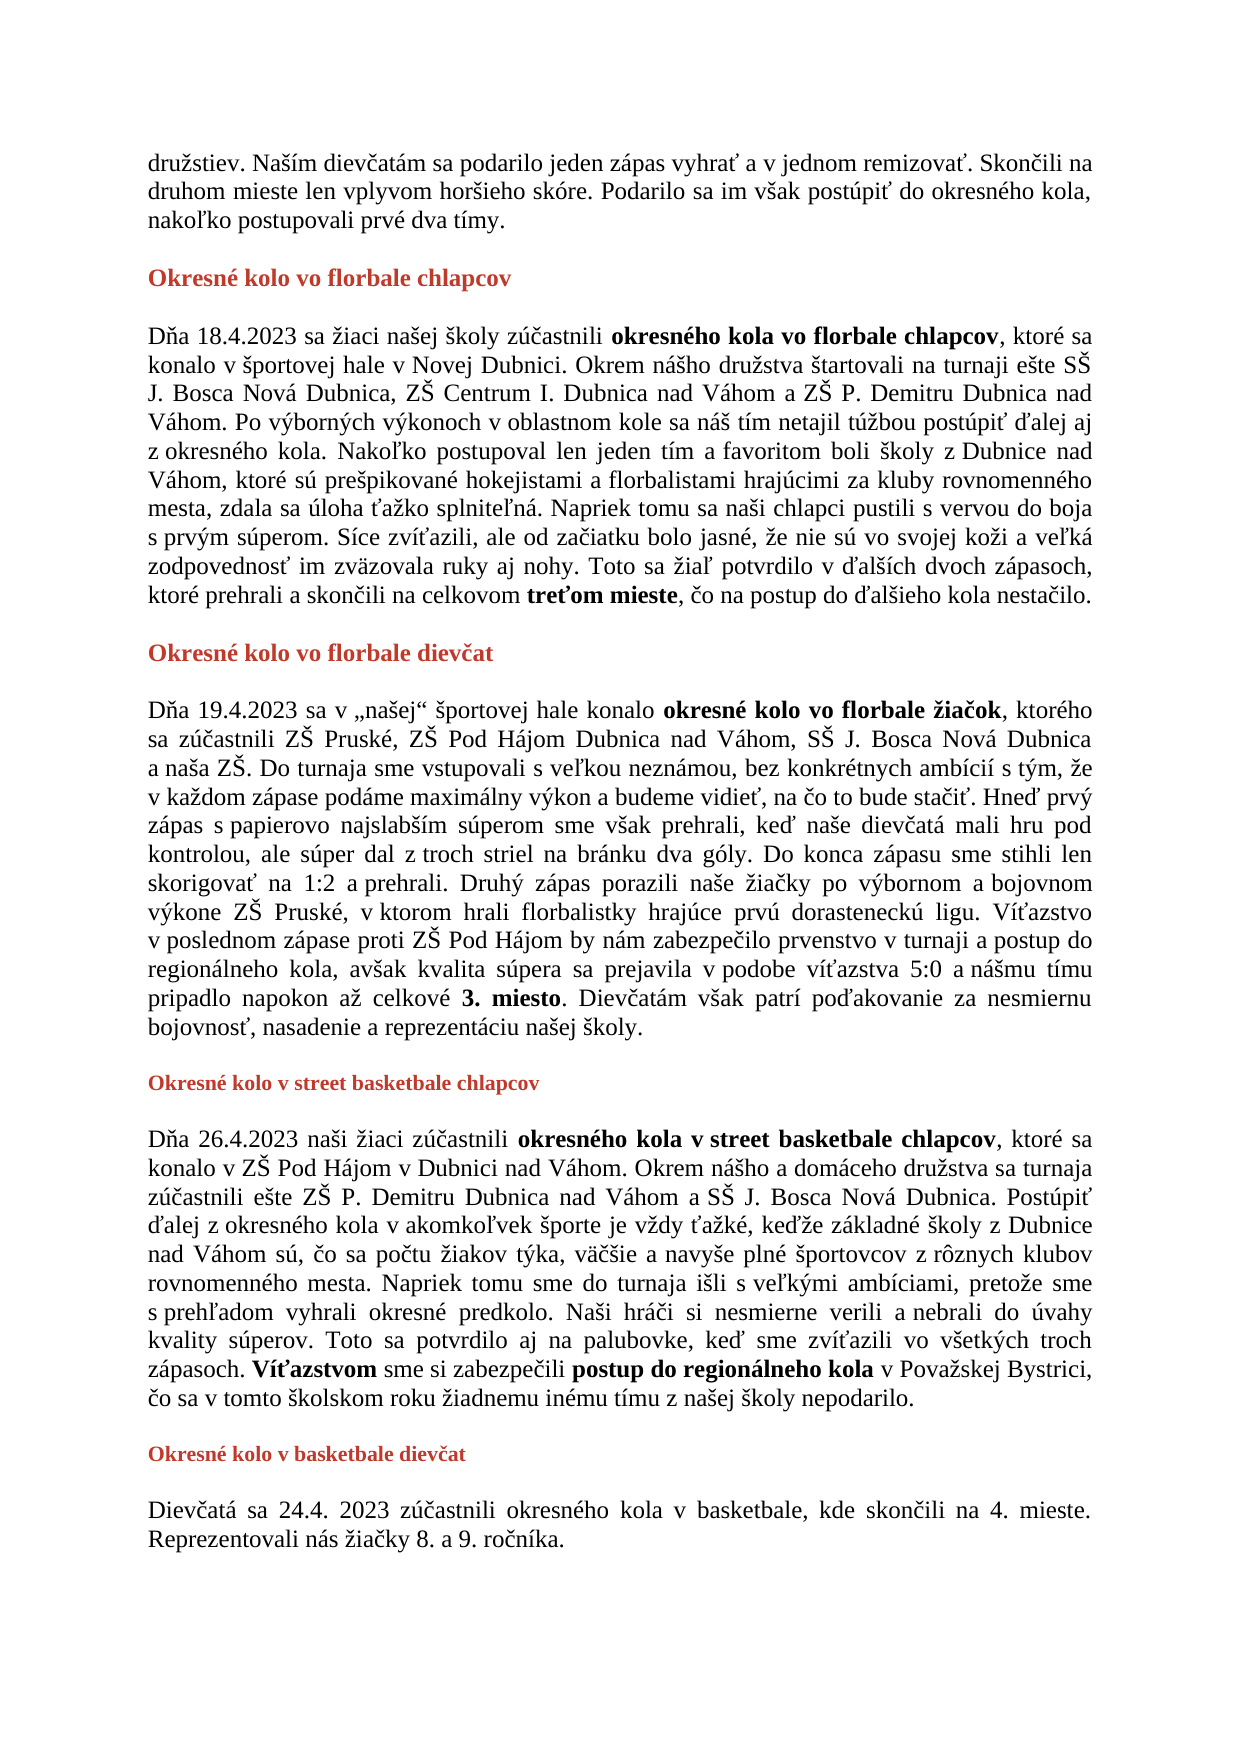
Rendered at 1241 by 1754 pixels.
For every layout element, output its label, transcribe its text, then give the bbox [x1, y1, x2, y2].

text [148, 148, 1093, 234]
text Dňa 26.4.2023 naši žiaci zúčastnili okresného kola v street basketbale chlapcov, ktoré sa konalo v ZŠ Pod Hájom v Dubnici nad Váhom. Okrem nášho a domáceho družstva sa turnaja zúčastnili ešte ZŠ P. Demitru Dubnica nad Váhom a SŠ J. Bosca Nová Dubnica. Postúpiť ďalej z okresného kola v akomkoľvek športe je vždy ťažké, keďže základné školy z Dubnice nad Váhom sú, čo sa počtu žiakov týka, väčšie a navyše plné športovcov z rôznych klubov rovnomenného mesta. Napriek tomu sme do turnaja išli s veľkými ambíciami, pretože sme s prehľadom vyhrali okresné predkolo. Naši hráči si nesmierne verili a nebrali do úvahy kvality súperov. Toto sa potvrdilo aj na palubovke, keď sme zvíťazili vo všetkých troch zápasoch. Víťazstvom sme si zabezpečili postup do regionálneho kola v Považskej Bystrici, čo sa v tomto školskom roku žiadnemu inému tímu z našej školy nepodarilo. [148, 1124, 1093, 1412]
text Dňa 19.4.2023 sa v „našej“ športovej hale konalo okresné kolo vo florbale žiačok, ktorého sa zúčastnili ZŠ Pruské, ZŠ Pod Hájom Dubnica nad Váhom, SŠ J. Bosca Nová Dubnica a naša ZŠ. Do turnaja sme vstupovali s veľkou neznámou, bez konkrétnych ambícií s tým, že v každom zápase podáme maximálny výkon a budeme vidieť, na čo to bude stačiť. Hneď prvý zápas s papierovo najslabším súperom sme však prehrali, keď naše dievčatá mali hru pod kontrolou, ale súper dal z troch striel na bránku dva góly. Do konca zápasu sme stihli len skorigovať na 1:2 a prehrali. Druhý zápas porazili naše žiačky po výbornom a bojovnom výkone ZŠ Pruské, v ktorom hrali florbalistky hrajúce prvú dorasteneckú ligu. Víťazstvo v poslednom zápase proti ZŠ Pod Hájom by nám zabezpečilo prvenstvo v turnaji a postup do regionálneho kola, avšak kvalita súpera sa prejavila v podobe víťazstva 5:0 a nášmu tímu pripadlo napokon až celkové 3. miesto. Dievčatám však patrí poďakovanie za nesmiernu bojovnosť, nasadenie a reprezentáciu našej školy. [148, 696, 1093, 1041]
text Okresné kolo v street basketbale chlapcov [148, 1070, 1093, 1095]
text Dňa 18.4.2023 sa žiaci našej školy zúčastnili okresného kola vo florbale chlapcov, ktoré sa konalo v športovej hale v Novej Dubnici. Okrem nášho družstva štartovali na turnaji ešte SŠ J. Bosca Nová Dubnica, ZŠ Centrum I. Dubnica nad Váhom a ZŠ P. Demitru Dubnica nad Váhom. Po výborných výkonoch v oblastnom kole sa náš tím netajil túžbou postúpiť ďalej aj z okresného kola. Nakoľko postupoval len jeden tím a favoritom boli školy z Dubnice nad Váhom, ktoré sú prešpikované hokejistami a florbalistami hrajúcimi za kluby rovnomenného mesta, zdala sa úloha ťažko splniteľná. Napriek tomu sa naši chlapci pustili s vervou do boja s prvým súperom. Síce zvíťazili, ale od začiatku bolo jasné, že nie sú vo svojej koži a veľká zodpovednosť im zväzovala ruky aj nohy. Toto sa žiaľ potvrdilo v ďalších dvoch zápasoch, ktoré prehrali a skončili na celkovom treťom mieste, čo na postup do ďalšieho kola nestačilo. [148, 321, 1093, 608]
text Dievčatá sa 24.4. 2023 zúčastnili okresného kola v basketbale, kde skončili na 4. mieste. Reprezentovali nás žiačky 8. a 9. ročníka. [148, 1495, 1093, 1553]
text Okresné kolo vo florbale chlapcov [148, 263, 1093, 292]
text Okresné kolo v basketbale dievčat [148, 1441, 1093, 1466]
text Okresné kolo vo florbale dievčat [148, 638, 1093, 666]
